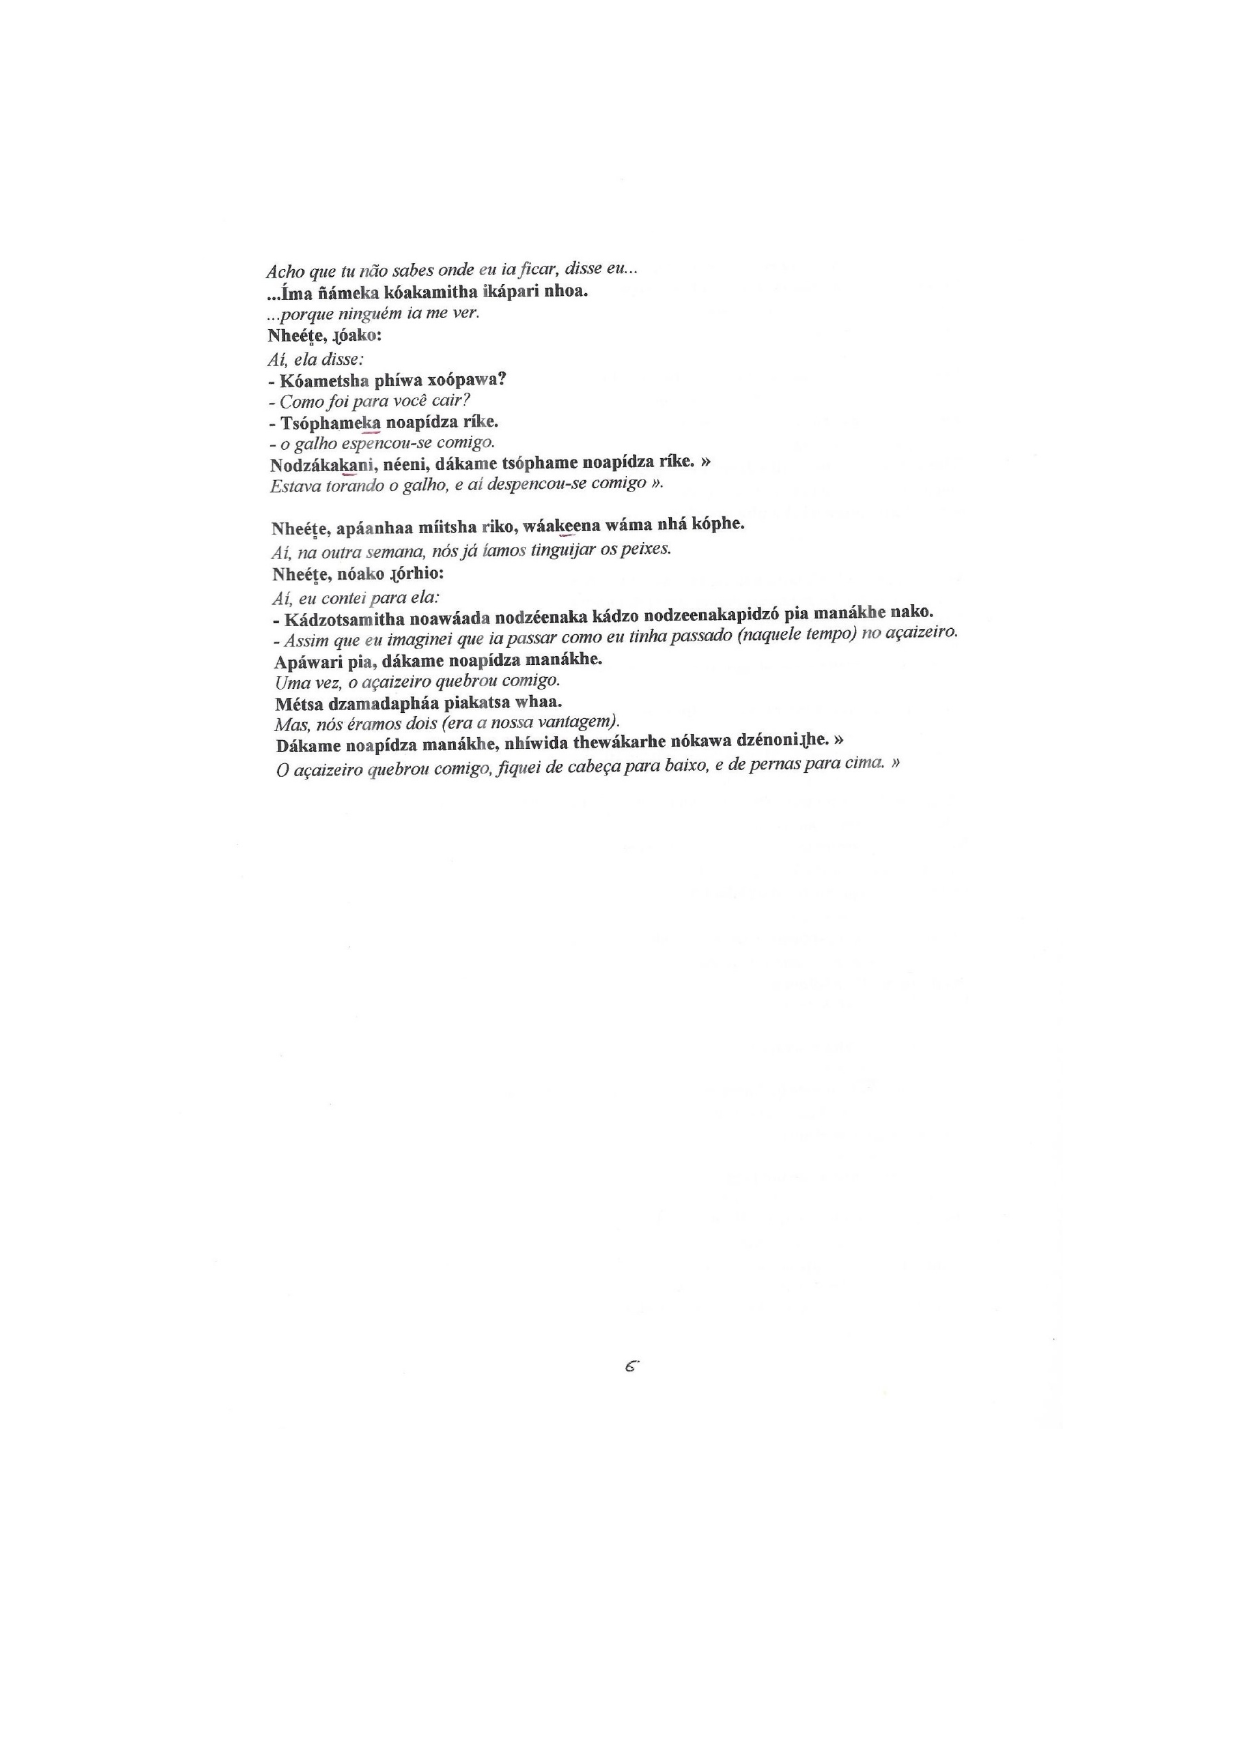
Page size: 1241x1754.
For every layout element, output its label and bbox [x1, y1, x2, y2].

picture [177, 176, 1063, 1429]
